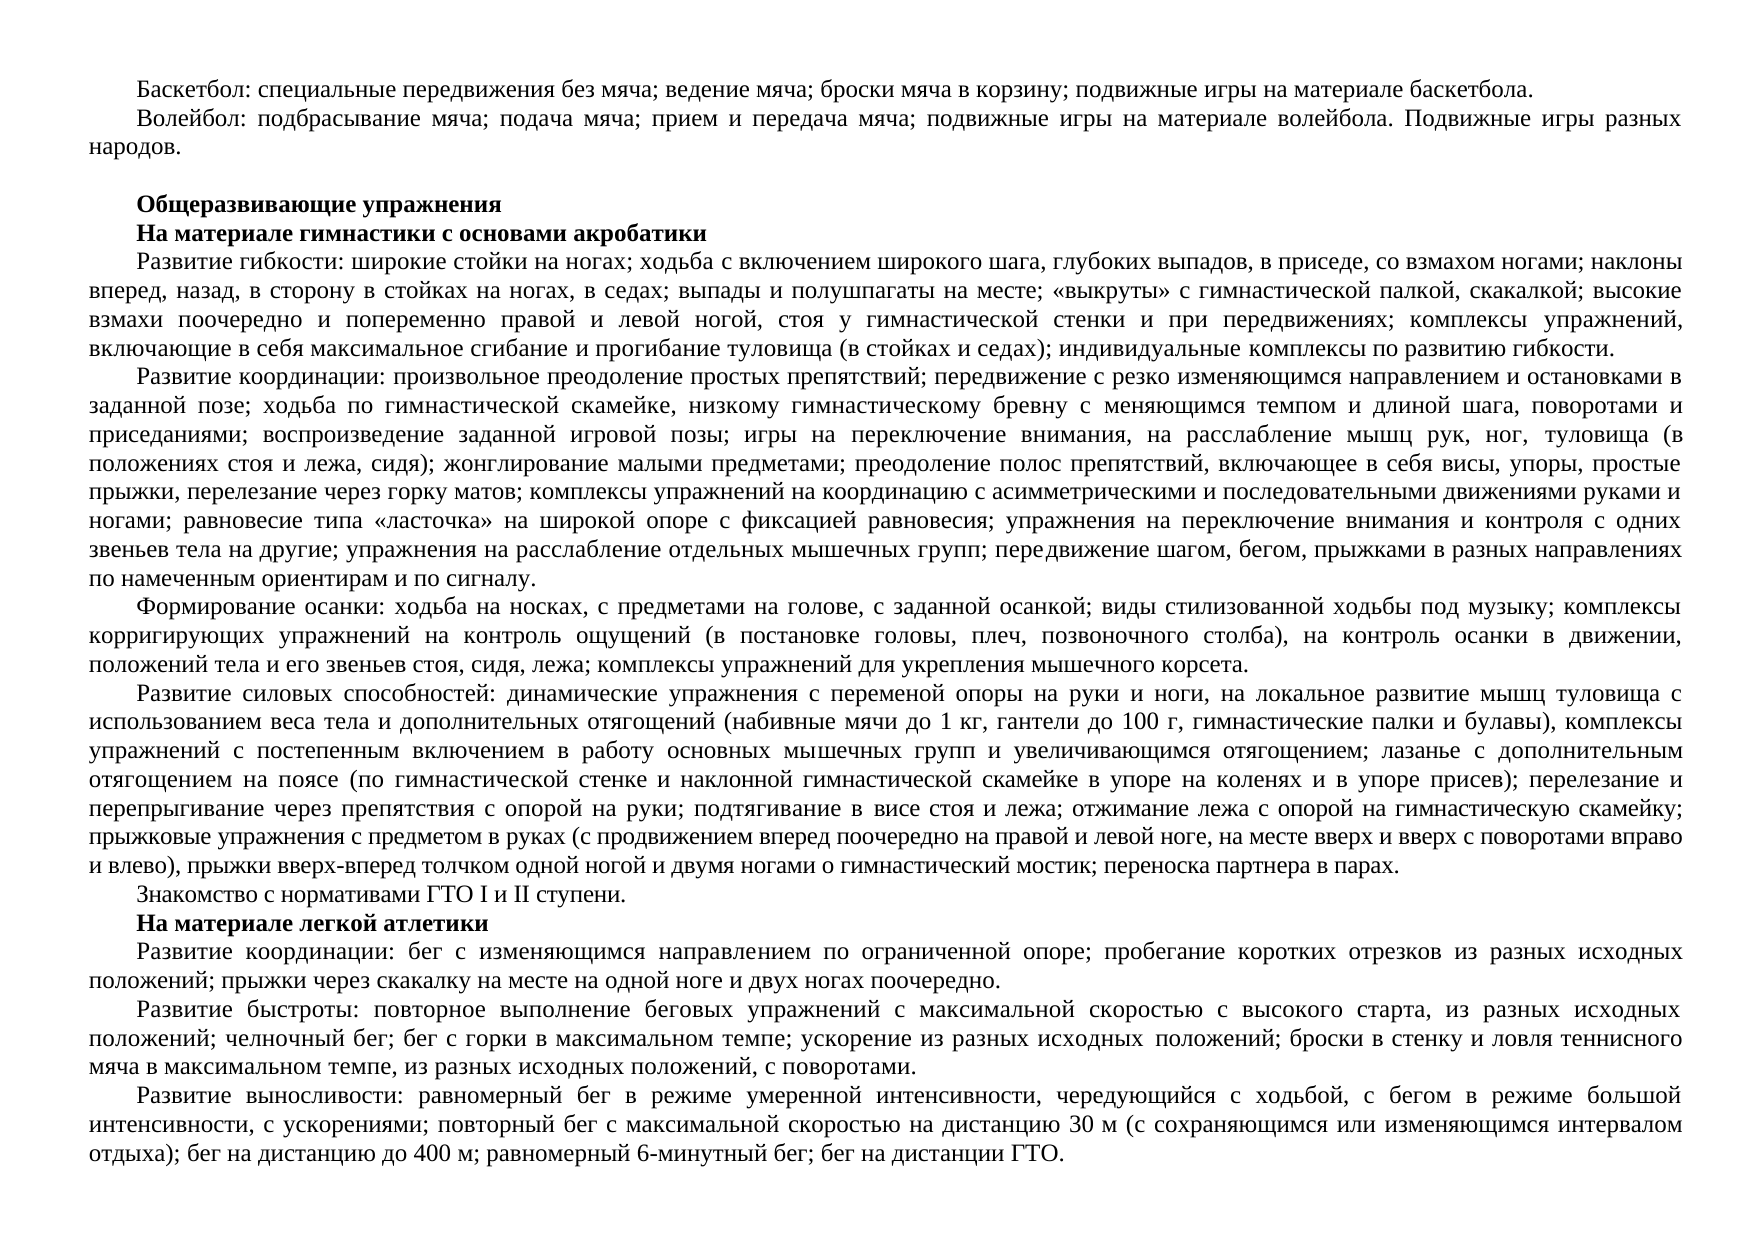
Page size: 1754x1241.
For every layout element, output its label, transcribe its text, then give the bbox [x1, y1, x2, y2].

text Развитие быстроты: повторное выполнение беговых упражнений с максимальной скоростью с высокого старта, из разных исходных положений; челночный бег; бег с горки в максимальном темпе; ускорение из разных исходных положений; броски в стенку и ловля теннисного мяча в максимальном темпе, из разных исходных положений, с поворотами. [89, 994, 1683, 1080]
text Знакомство с нормативами ГТО I и II ступени. [89, 879, 1683, 908]
text Развитие гибкости: широкие стойки на ногах; ходьба с включением широкого шага, глубоких выпадов, в приседе, со взмахом ногами; наклоны вперед, назад, в сторону в стойках на ногах, в седах; выпады и полушпагаты на месте; «выкруты» с гимнастической палкой, скакалкой; высокие взмахи поочередно и попеременно правой и левой ногой, стоя у гимнастической стенки и при передвижениях; комплексы упражнений, включающие в себя максимальное сгибание и прогибание туловища (в стойках и седах); индивидуальные комплексы по развитию гибкости. [89, 246, 1683, 361]
text На материале гимнастики с основами акробатики [89, 218, 1683, 246]
text Баскетбол: специальные передвижения без мяча; ведение мяча; броски мяча в корзину; подвижные игры на материале баскетбола. [89, 74, 1683, 103]
text Развитие координации: произвольное преодоление простых препятствий; передвижение с резко изменяющимся направлением и остановками в заданной позе; ходьба по гимнастической скамейке, низкому гимнастическому бревну с меняющимся темпом и длиной шага, поворотами и приседаниями; воспроизведение заданной игровой позы; игры на переключение внимания, на расслабление мышц рук, ног, туловища (в положениях стоя и лежа, сидя); жонглирование малыми предметами; преодоление полос препятствий, включающее в себя висы, упоры, простые прыжки, перелезание через горку матов; комплексы упражнений на координацию с асимметрическими и последовательными движениями руками и ногами; равновесие типа «ласточка» на широкой опоре с фиксацией равновесия; упражнения на переключение внимания и контроля с одних звеньев тела на другие; упражнения на расслабление отдельных мышечных групп; передвижение шагом, бегом, прыжками в разных направлениях по намеченным ориентирам и по сигналу. [89, 361, 1683, 591]
text Развитие выносливости: равномерный бег в режиме умеренной интенсивности, чередующийся с ходьбой, с бегом в режиме большой интенсивности, с ускорениями; повторный бег с максимальной скоростью на дистанцию 30 м (с сохраняющимся или изменяющимся интервалом отдыха); бег на дистанцию до 400 м; равномерный 6-минутный бег; бег на дистанции ГТО. [89, 1080, 1683, 1166]
text Развитие силовых способностей: динамические упражнения с переменой опоры на руки и ноги, на локальное развитие мышц туловища с использованием веса тела и дополнительных отягощений (набивные мячи до 1 кг, гантели до 100 г, гимнастические палки и булавы), комплексы упражнений с постепенным включением в работу основных мышечных групп и увеличивающимся отягощением; лазанье с дополнительным отягощением на поясе (по гимнастической стенке и наклонной гимнастической скамейке в упоре на коленях и в упоре присев); перелезание и перепрыгивание через препятствия с опорой на руки; подтягивание в висе стоя и лежа; отжимание лежа с опорой на гимнастическую скамейку; прыжковые упражнения с предметом в руках (с продвижением вперед поочередно на правой и левой ноге, на месте вверх и вверх с поворотами вправо и влево), прыжки вверх-вперед толчком одной ногой и двумя ногами о гимнастический мостик; переноска партнера в парах. [89, 678, 1683, 879]
text На материале легкой атлетики [89, 908, 1683, 936]
text Волейбол: подбрасывание мяча; подача мяча; прием и передача мяча; подвижные игры на материале волейбола. Подвижные игры разных народов. [89, 103, 1683, 160]
text Общеразвивающие упражнения [89, 189, 1683, 218]
text Формирование осанки: ходьба на носках, с предметами на голове, с заданной осанкой; виды стилизованной ходьбы под музыку; комплексы корригирующих упражнений на контроль ощущений (в постановке головы, плеч, позвоночного столба), на контроль осанки в движении, положений тела и его звеньев стоя, сидя, лежа; комплексы упражнений для укрепления мышечного корсета. [89, 591, 1683, 678]
text Развитие координации: бег с изменяющимся направлением по ограниченной опоре; пробегание коротких отрезков из разных исходных положений; прыжки через скакалку на месте на одной ноге и двух ногах поочередно. [89, 936, 1683, 994]
